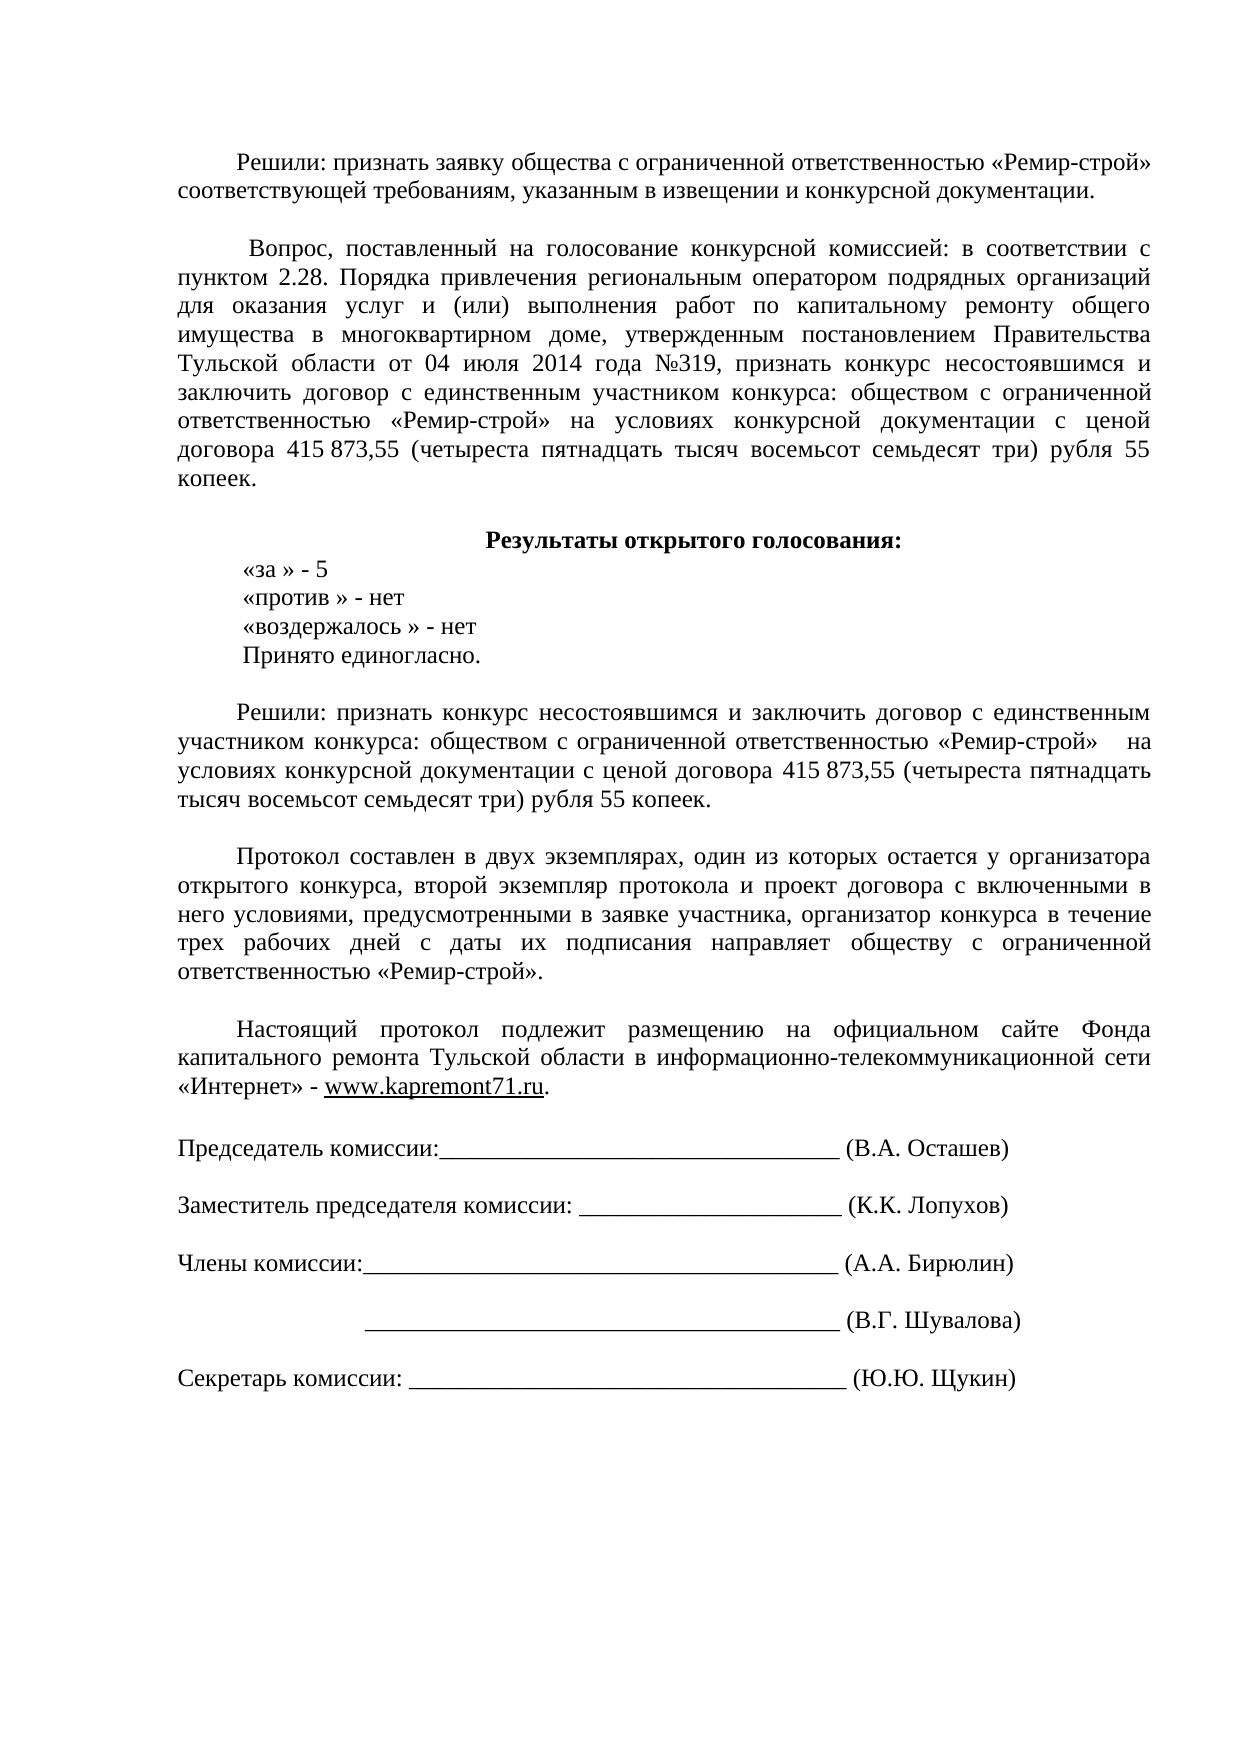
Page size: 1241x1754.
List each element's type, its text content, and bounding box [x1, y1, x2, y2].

text Секретарь комиссии: ___________________________________ (Ю.Ю. Щукин) [177, 1363, 1152, 1392]
text «воздержалось » - нет [236, 611, 1152, 640]
text Вопрос, поставленный на голосование конкурсной комиссией: в соответствии с пунктом 2.28. Порядка привлечения региональным оператором подрядных организаций для оказания услуг и (или) выполнения работ по капитальному ремонту общего имущества в многоквартирном доме, утвержденным постановлением Правительства Тульской области от 04 июля 2014 года №319, признать конкурс несостоявшимся и заключить договор с единственным участником конкурса: обществом с ограниченной ответственностью «Ремир-строй» на условиях конкурсной документации с ценой договора 415 873,55 (четыреста пятнадцать тысяч восемьсот семьдесят три) рубля 55 копеек. [177, 233, 1152, 492]
text Решили: признать заявку общества с ограниченной ответственностью «Ремир-строй» соответствующей требованиям, указанным в извещении и конкурсной документации. [177, 147, 1152, 204]
text ______________________________________ (В.Г. Шувалова) [177, 1305, 1152, 1334]
text Настоящий протокол подлежит размещению на официальном сайте Фонда капитального ремонта Тульской области в информационно-телекоммуникационной сети «Интернет» - www.kapremont71.ru. [177, 1014, 1152, 1100]
text Заместитель председателя комиссии: _____________________ (К.К. Лопухов) [177, 1190, 1152, 1219]
text Решили: признать конкурс несостоявшимся и заключить договор с единственным участником конкурса: обществом с ограниченной ответственностью «Ремир-строй» на условиях конкурсной документации с ценой договора 415 873,55 (четыреста пятнадцать тысяч восемьсот семьдесят три) рубля 55 копеек. [177, 697, 1152, 812]
text Члены комиссии:______________________________________ (А.А. Бирюлин) [177, 1248, 1152, 1277]
text Принято единогласно. [236, 640, 1152, 669]
text «за » - 5 [236, 554, 1152, 582]
text Протокол составлен в двух экземплярах, один из которых остается у организатора открытого конкурса, второй экземпляр протокола и проект договора с включенными в него условиями, предусмотренными в заявке участника, организатор конкурса в течение трех рабочих дней с даты их подписания направляет обществу с ограниченной ответственностью «Ремир-строй». [177, 841, 1152, 985]
text Председатель комиссии:________________________________ (В.А. Осташев) [177, 1133, 1152, 1162]
text «против » - нет [236, 582, 1152, 611]
list Результаты открытого голосования: [236, 525, 1152, 554]
